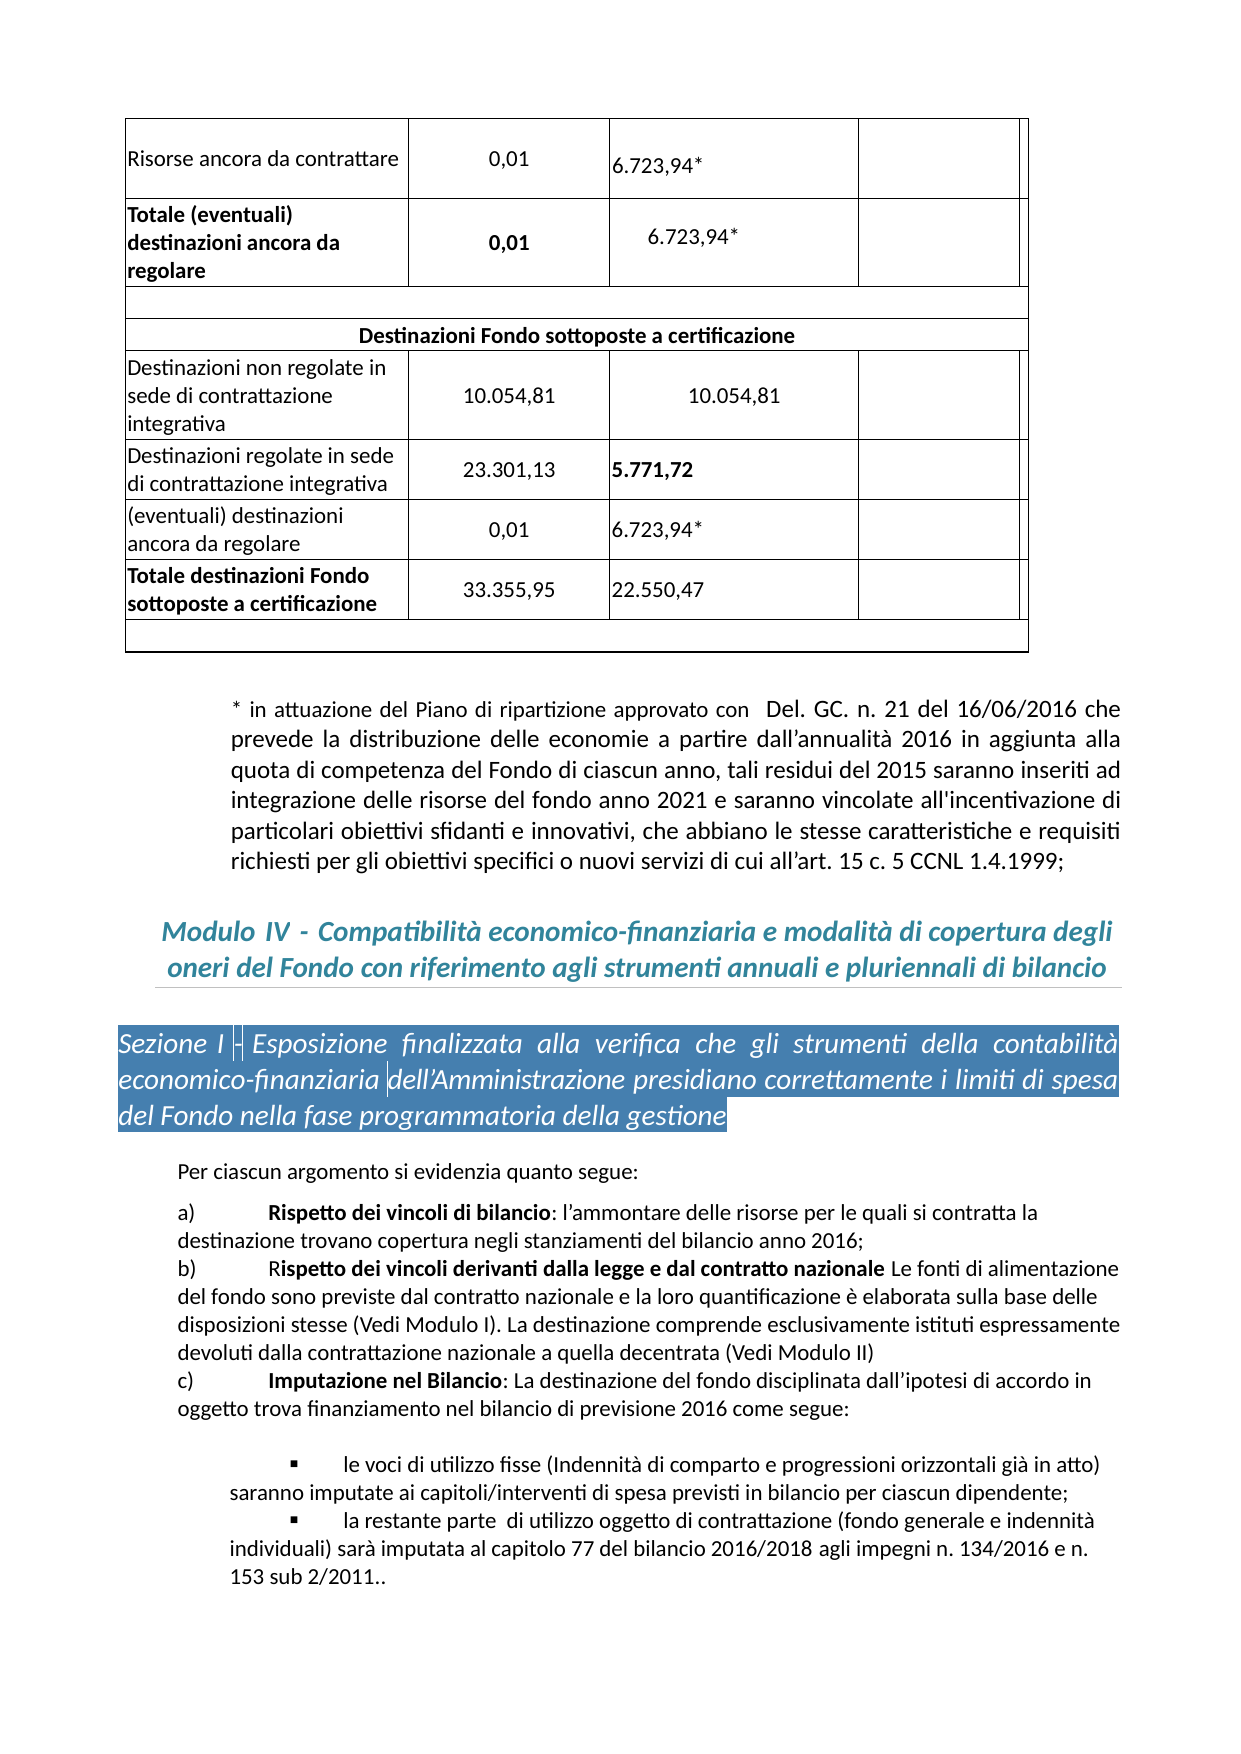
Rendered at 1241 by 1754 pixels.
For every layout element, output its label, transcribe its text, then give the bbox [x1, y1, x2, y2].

table_cell 5.771,72 [610, 440, 858, 499]
text Per ciascun argomento si evidenzia quanto segue: [118, 1157, 1122, 1185]
table_cell 10.054,81 [409, 351, 609, 438]
subtitle Modulo IV - Compatibilità economico-finanziaria e modalità di copertura degli oneri del Fondo con riferimento agli strumenti annuali e pluriennali di bilancio [155, 913, 1122, 987]
table_cell 0,01 [409, 119, 609, 198]
table_cell [1020, 119, 1028, 198]
list Rispetto dei vincoli derivanti dalla legge e dal contratto nazionale Le fonti di alimentazione del fondo sono previste dal contratto nazionale e la loro quantificazione è elaborata sulla base delle disposizioni stesse (Vedi Modulo I). La destinazione comprende esclusivamente istituti espressamente devoluti dalla contrattazione nazionale a quella decentrata (Vedi Modulo II) [177, 1254, 1122, 1366]
table_cell [859, 560, 1019, 619]
table_cell Risorse ancora da contrattare [126, 119, 408, 198]
table_cell 0,01 [409, 500, 609, 559]
table_cell [1020, 440, 1028, 499]
table_cell Destinazioni regolate in sede di contrattazione integrativa [126, 440, 408, 499]
table_cell (eventuali) destinazioni ancora da regolare [126, 500, 408, 559]
table_cell [126, 287, 1028, 318]
table_cell [610, 119, 858, 198]
table_cell [859, 199, 1019, 286]
list Rispetto dei vincoli di bilancio: l’ammontare delle risorse per le quali si contratta la destinazione trovano copertura negli stanziamenti del bilancio anno 2016; [177, 1198, 1122, 1254]
table_cell 33.355,95 [409, 560, 609, 619]
table_cell Destinazioni non regolate in sede di contrattazione integrativa [126, 351, 408, 438]
table_cell 6.723,94* [610, 500, 858, 559]
table_cell [859, 500, 1019, 559]
table_cell 6.723,94* [610, 199, 858, 286]
table_cell [1020, 199, 1028, 286]
table_cell [1020, 500, 1028, 559]
text * in attuazione del Piano di ripartizione approvato con Del. GC. n. 21 del 16/06/2016 che prevede la distribuzione delle economie a partire dall’annualità 2016 in aggiunta alla quota di competenza del Fondo di ciascun anno, tali residui del 2015 saranno inseriti ad integrazione delle risorse del fondo anno 2021 e saranno vincolate all'incentivazione di particolari obiettivi sfidanti e innovativi, che abbiano le stesse caratteristiche e requisiti richiesti per gli obiettivi specifici o nuovi servizi di cui all’art. 15 c. 5 CCNL 1.4.1999; [231, 693, 1122, 876]
table_cell [859, 440, 1019, 499]
list Imputazione nel Bilancio: La destinazione del fondo disciplinata dall’ipotesi di accordo in oggetto trova finanziamento nel bilancio di previsione 2016 come segue: [177, 1366, 1122, 1422]
table_cell 10.054,81 [610, 351, 858, 438]
table_cell [126, 620, 1028, 651]
table_cell 23.301,13 [409, 440, 609, 499]
list la restante parte di utilizzo oggetto di contrattazione (fondo generale e indennità individuali) sarà imputata al capitolo 77 del bilancio 2016/2018 agli impegni n. 134/2016 e n. 153 sub 2/2011.. [229, 1506, 1122, 1590]
table_cell [1020, 560, 1028, 619]
table_cell 0,01 [409, 199, 609, 286]
table_cell [859, 351, 1019, 438]
table_cell Destinazioni Fondo sottoposte a certificazione [126, 319, 1028, 350]
table_cell [859, 119, 1019, 198]
list le voci di utilizzo fisse (Indennità di comparto e progressioni orizzontali già in atto) saranno imputate ai capitoli/interventi di spesa previsti in bilancio per ciascun dipendente; [229, 1450, 1122, 1506]
table_cell 22.550,47 [610, 560, 858, 619]
table_cell [1020, 351, 1028, 438]
table_cell Totale destinazioni Fondo sottoposte a certificazione [126, 560, 408, 619]
subtitle Sezione I - Esposizione finalizzata alla verifica che gli strumenti della contabilità economico-finanziaria dell’Amministrazione presidiano correttamente i limiti di spesa del Fondo nella fase programmatoria della gestione [727, 1025, 1122, 1132]
table_cell Totale (eventuali) destinazioni ancora da regolare [126, 199, 408, 286]
